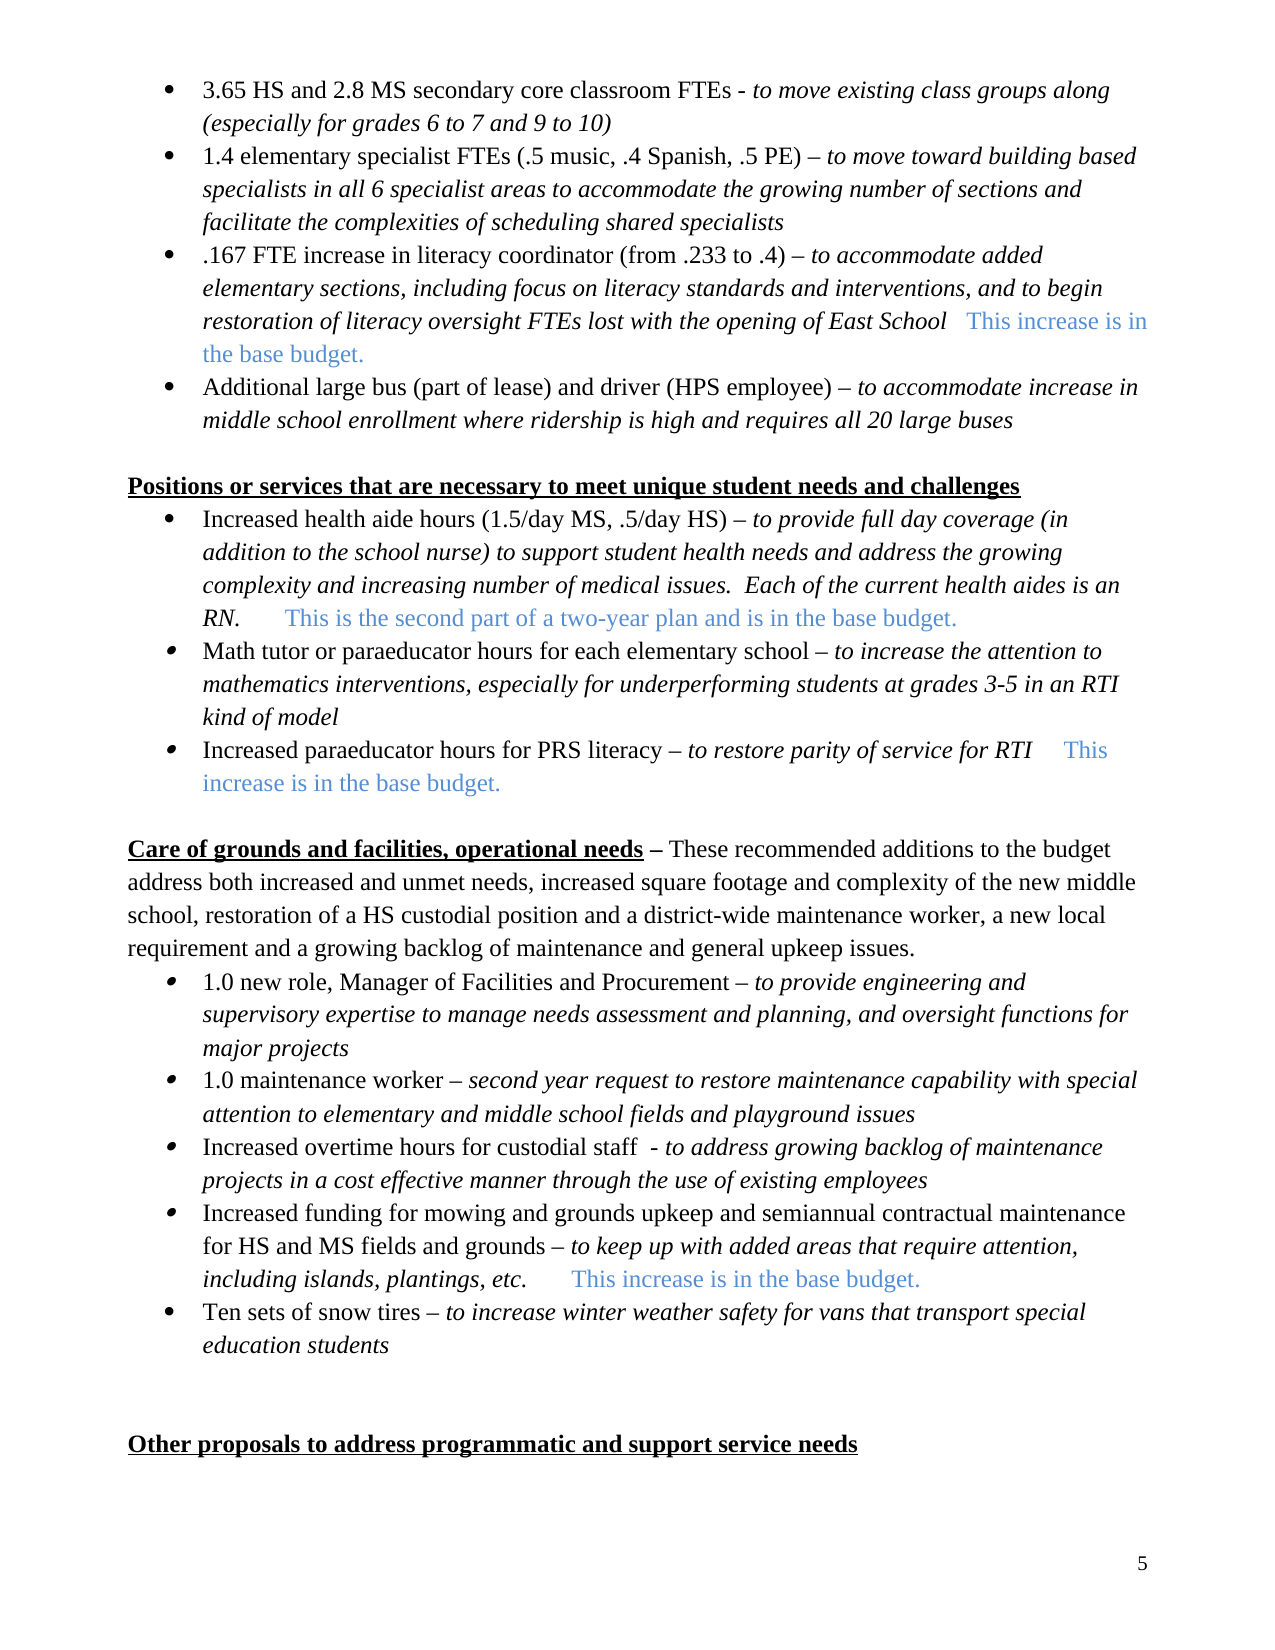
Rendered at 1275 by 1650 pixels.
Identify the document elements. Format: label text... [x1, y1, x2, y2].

text Positions or services that are necessary to meet unique student needs and challenges [127, 471, 1147, 500]
list 1.0 new role, Manager of Facilities and Procurement – to provide engineering and supervisory expertise to manage needs assessment and planning, and oversight functions for major projects [165, 967, 1147, 1061]
list Math tutor or paraeducator hours for each elementary school – to increase the attention to mathematics interventions, especially for underperforming students at grades 3-5 in an RTI kind of model [165, 636, 1147, 731]
text Other proposals to address programmatic and support service needs [127, 1429, 1147, 1458]
list 1.4 elementary specialist FTEs (.5 music, .4 Spanish, .5 PE) – to move toward building based specialists in all 6 specialist areas to accommodate the growing number of sections and facilitate the complexities of scheduling shared specialists [165, 141, 1147, 236]
list .167 FTE increase in literacy coordinator (from .233 to .4) – to accommodate added elementary sections, including focus on literacy standards and interventions, and to begin restoration of literacy oversight FTEs lost with the opening of East School This increase is in the base budget. [165, 240, 1147, 368]
list Increased paraeducator hours for PRS literacy – to restore parity of service for RTI This increase is in the base budget. [165, 735, 1147, 797]
list Increased health aide hours (1.5/day MS, .5/day HS) – to provide full day coverage (in addition to the school nurse) to support student health needs and address the growing complexity and increasing number of medical issues. Each of the current health aides is an RN. This is the second part of a two-year plan and is in the base budget. [165, 504, 1147, 632]
text Care of grounds and facilities, operational needs – These recommended additions to the budget address both increased and unmet needs, increased square footage and complexity of the new middle school, restoration of a HS custodial position and a district-wide maintenance worker, a new local requirement and a growing backlog of maintenance and general upkeep issues. [127, 834, 1147, 962]
list Ten sets of snow tires – to increase winter weather safety for vans that transport special education students [165, 1297, 1147, 1358]
list Additional large bus (part of lease) and driver (HPS employee) – to accommodate increase in middle school enrollment where ridership is high and requires all 20 large buses [165, 372, 1147, 434]
list 3.65 HS and 2.8 MS secondary core classroom FTEs - to move existing class groups along (especially for grades 6 to 7 and 9 to 10) [165, 75, 1147, 137]
list Increased overtime hours for custodial staff - to address growing backlog of maintenance projects in a cost effective manner through the use of existing employees [165, 1132, 1147, 1193]
list Increased funding for mowing and grounds upkeep and semiannual contractual maintenance for HS and MS fields and grounds – to keep up with added areas that require attention, including islands, plantings, etc. This increase is in the base budget. [165, 1198, 1147, 1292]
list 1.0 maintenance worker – second year request to restore maintenance capability with special attention to elementary and middle school fields and playground issues [165, 1066, 1147, 1127]
